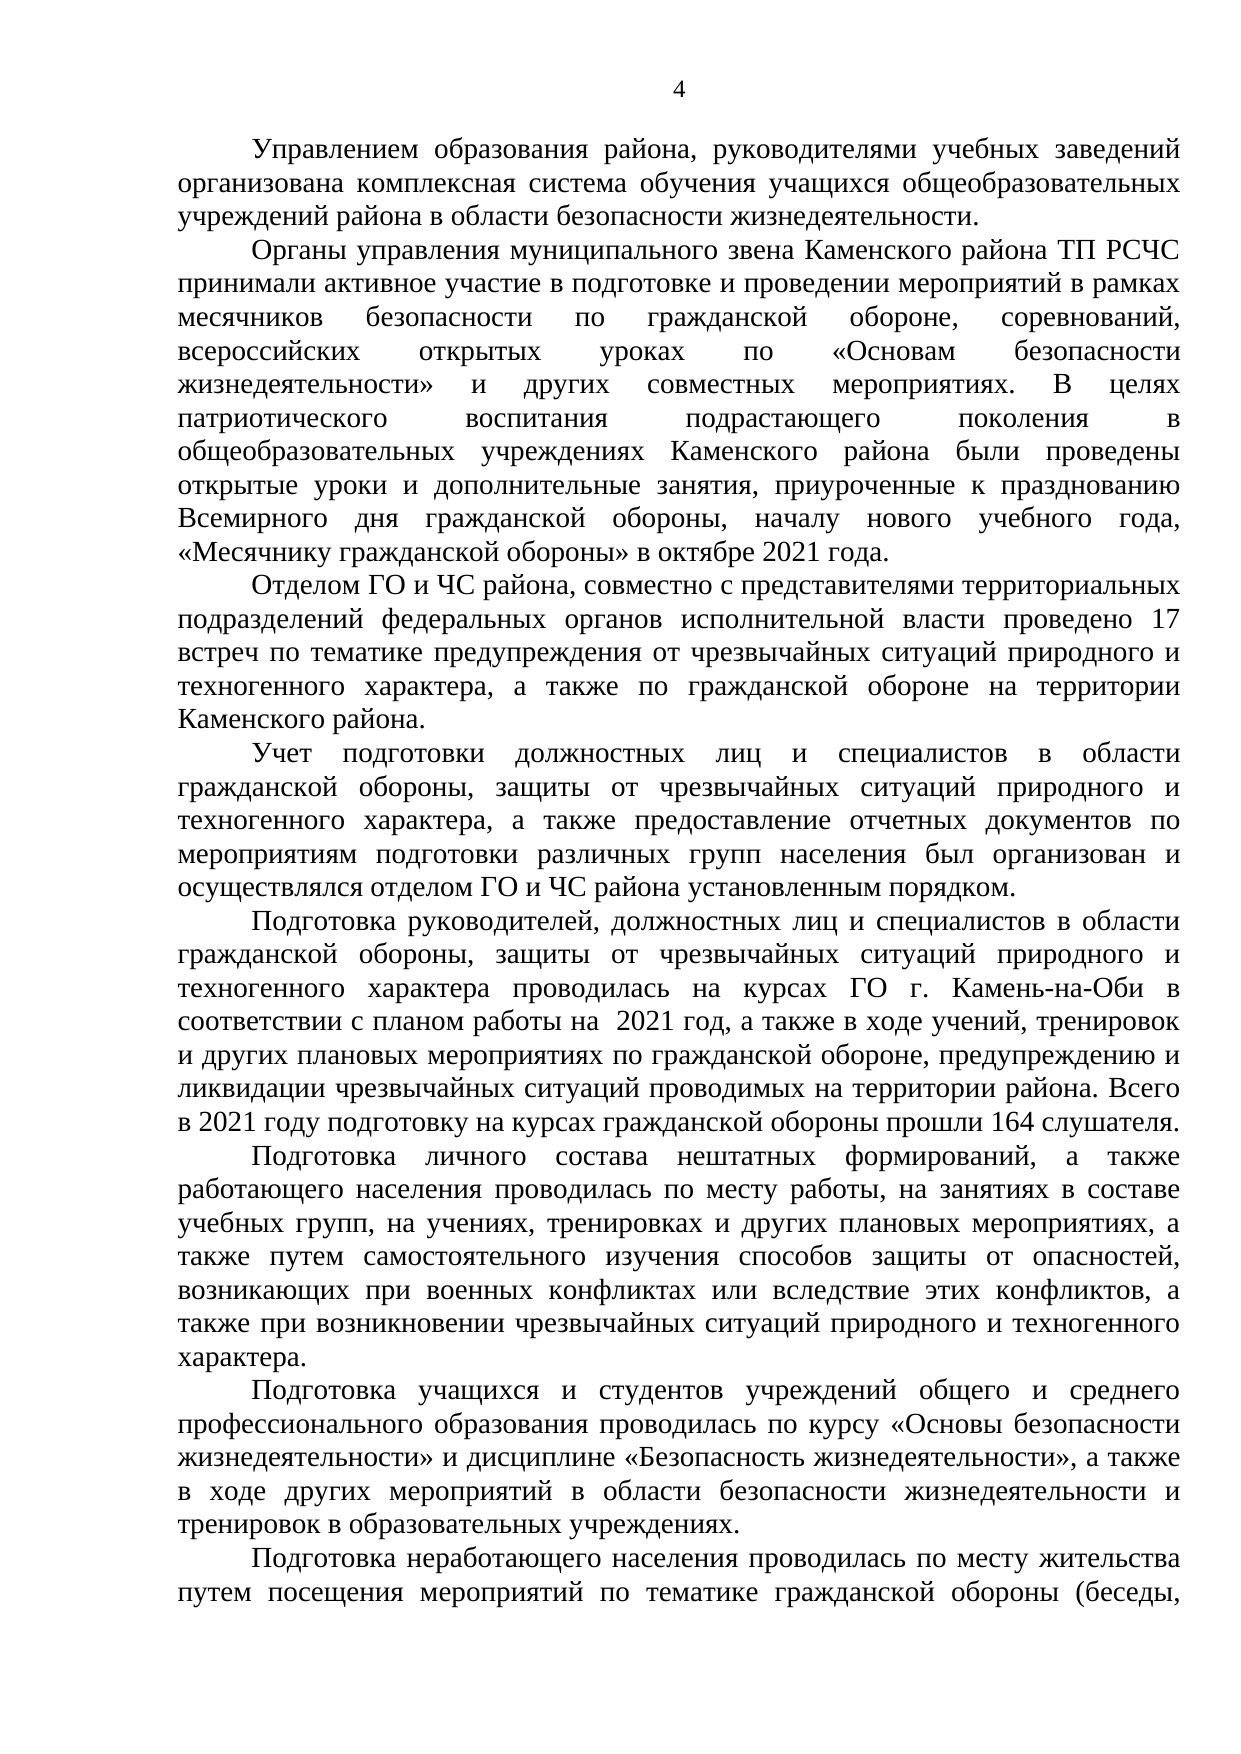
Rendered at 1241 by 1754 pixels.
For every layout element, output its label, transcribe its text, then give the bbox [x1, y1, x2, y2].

text Органы управления муниципального звена Каменского района ТП РСЧС принимали активное участие в подготовке и проведении мероприятий в рамках месячников безопасности по гражданской обороне, соревнований, всероссийских открытых уроках по «Основам безопасности жизнедеятельности» и других совместных мероприятиях. В целях патриотического воспитания подрастающего поколения в общеобразовательных учреждениях Каменского района были проведены открытые уроки и дополнительные занятия, приуроченные к празднованию Всемирного дня гражданской обороны, началу нового учебного года, «Месячнику гражданской обороны» в октябре 2021 года. [177, 232, 1181, 567]
text Управлением образования района, руководителями учебных заведений организована комплексная система обучения учащихся общеобразовательных учреждений района в области безопасности жизнедеятельности. [177, 131, 1181, 232]
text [177, 1540, 1181, 1607]
text Отделом ГО и ЧС района, совместно с представителями территориальных подразделений федеральных органов исполнительной власти проведено 17 встреч по тематике предупреждения от чрезвычайных ситуаций природного и техногенного характера, а также по гражданской обороне на территории Каменского района. [177, 567, 1181, 735]
text Подготовка руководителей, должностных лиц и специалистов в области гражданской обороны, защиты от чрезвычайных ситуаций природного и техногенного характера проводилась на курсах ГО г. Камень-на-Оби в соответствии с планом работы на 2021 год, а также в ходе учений, тренировок и других плановых мероприятиях по гражданской обороне, предупреждению и ликвидации чрезвычайных ситуаций проводимых на территории района. Всего в 2021 году подготовку на курсах гражданской обороны прошли 164 слушателя. [177, 903, 1181, 1138]
text Подготовка учащихся и студентов учреждений общего и среднего профессионального образования проводилась по курсу «Основы безопасности жизнедеятельности» и дисциплине «Безопасность жизнедеятельности», а также в ходе других мероприятий в области безопасности жизнедеятельности и тренировок в образовательных учреждениях. [177, 1372, 1181, 1540]
text Подготовка личного состава нештатных формирований, а также работающего населения проводилась по месту работы, на занятиях в составе учебных групп, на учениях, тренировках и других плановых мероприятиях, а также путем самостоятельного изучения способов защиты от опасностей, возникающих при военных конфликтах или вследствие этих конфликтов, а также при возникновении чрезвычайных ситуаций природного и техногенного характера. [177, 1138, 1181, 1372]
text Учет подготовки должностных лиц и специалистов в области гражданской обороны, защиты от чрезвычайных ситуаций природного и техногенного характера, а также предоставление отчетных документов по мероприятиям подготовки различных групп населения был организован и осуществлялся отделом ГО и ЧС района установленным порядком. [177, 735, 1181, 903]
